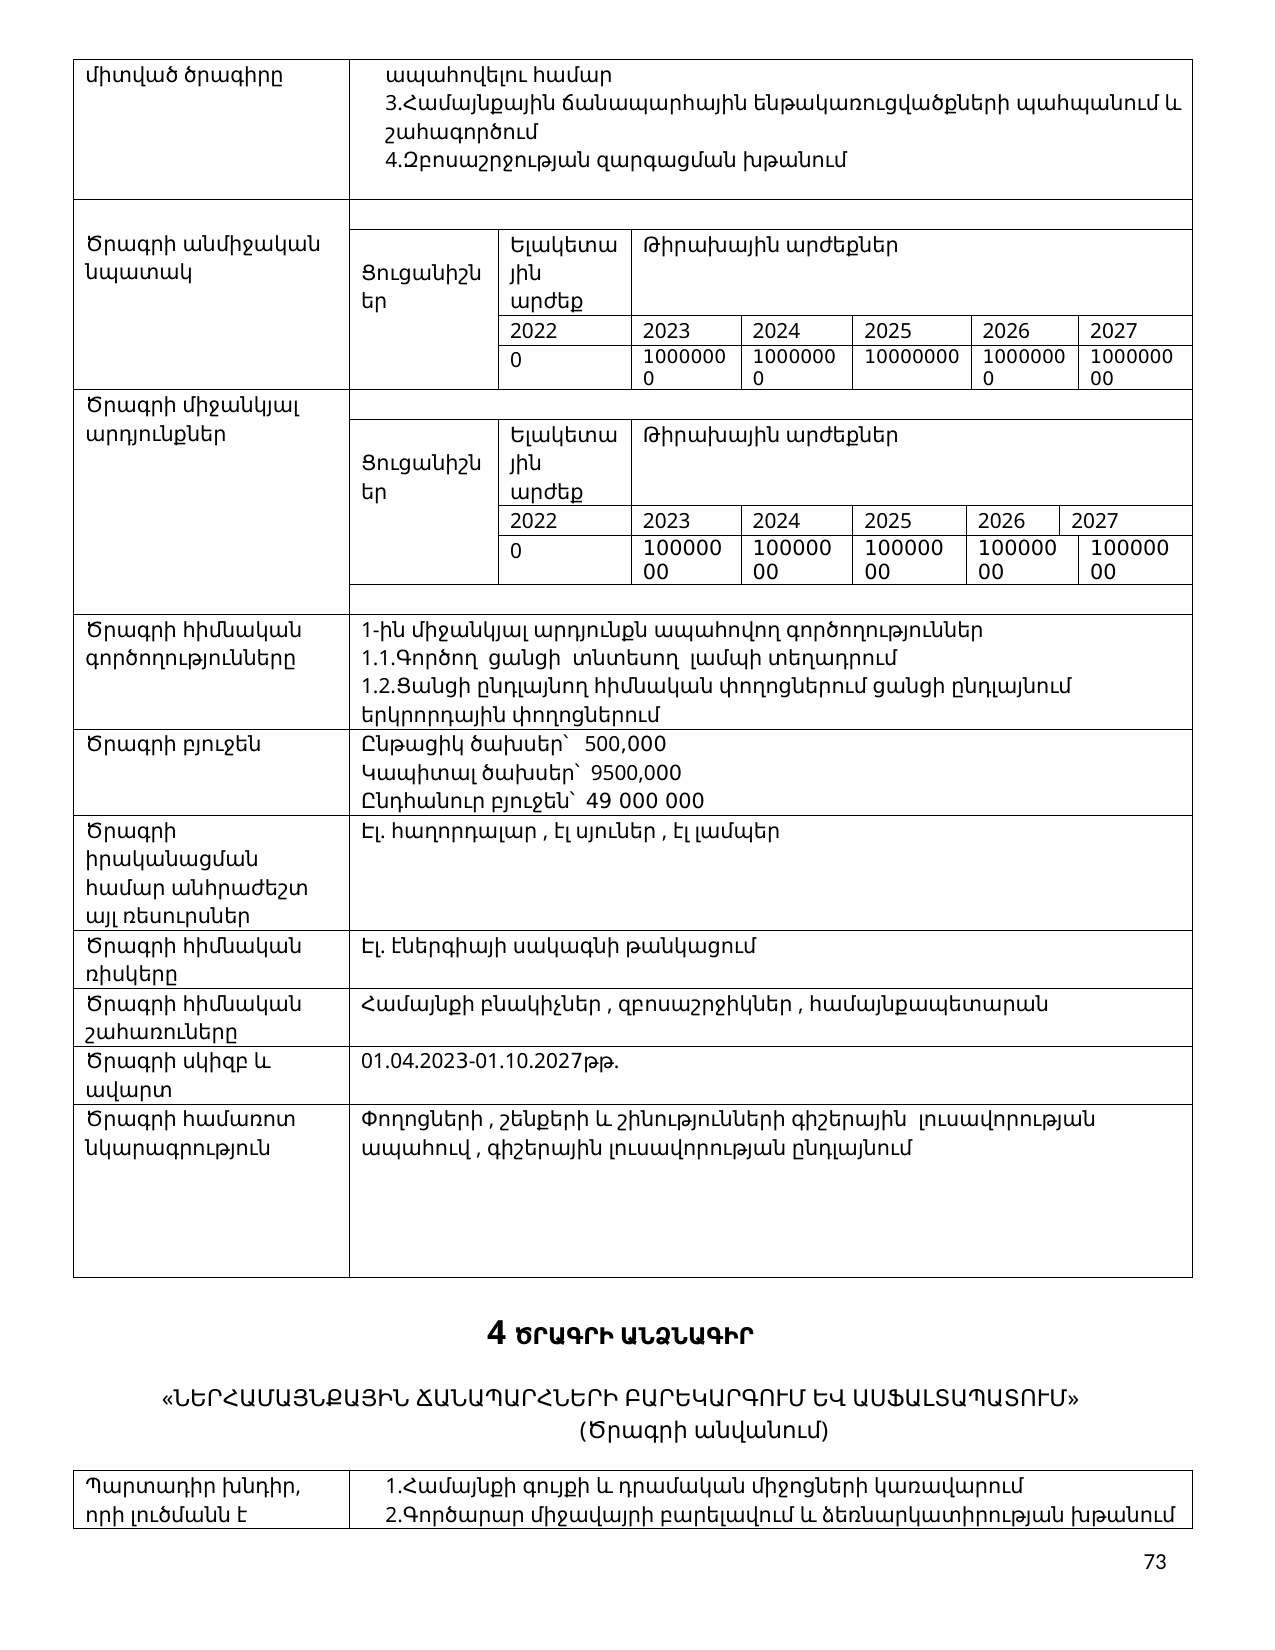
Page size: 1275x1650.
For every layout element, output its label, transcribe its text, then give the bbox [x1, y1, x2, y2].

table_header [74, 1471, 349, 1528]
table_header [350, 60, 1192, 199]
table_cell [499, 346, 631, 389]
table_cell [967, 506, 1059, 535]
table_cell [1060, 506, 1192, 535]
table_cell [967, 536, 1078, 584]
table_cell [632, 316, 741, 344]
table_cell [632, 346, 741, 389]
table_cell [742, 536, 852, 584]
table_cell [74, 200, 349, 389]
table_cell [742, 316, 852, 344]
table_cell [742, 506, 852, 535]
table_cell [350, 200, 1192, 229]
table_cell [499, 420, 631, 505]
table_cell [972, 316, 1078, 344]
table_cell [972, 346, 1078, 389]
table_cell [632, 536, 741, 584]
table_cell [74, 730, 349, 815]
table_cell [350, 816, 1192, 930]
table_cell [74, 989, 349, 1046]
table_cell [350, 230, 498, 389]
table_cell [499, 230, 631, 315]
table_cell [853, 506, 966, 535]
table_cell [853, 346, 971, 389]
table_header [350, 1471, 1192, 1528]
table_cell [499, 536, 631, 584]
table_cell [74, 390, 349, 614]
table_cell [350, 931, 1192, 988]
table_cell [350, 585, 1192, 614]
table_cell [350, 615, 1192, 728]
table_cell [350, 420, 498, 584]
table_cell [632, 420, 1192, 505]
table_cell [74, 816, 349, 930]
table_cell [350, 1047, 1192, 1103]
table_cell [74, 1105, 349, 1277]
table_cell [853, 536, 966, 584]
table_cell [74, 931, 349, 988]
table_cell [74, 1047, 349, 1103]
text (Ծրագրի անվանում) [74, 1414, 1167, 1445]
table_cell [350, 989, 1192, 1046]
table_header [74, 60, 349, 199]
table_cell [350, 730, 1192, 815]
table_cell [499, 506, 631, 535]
text «ՆԵՐՀԱՄԱՅՆՔԱՅԻՆ ՃԱՆԱՊԱՐՀՆԵՐԻ ԲԱՐԵԿԱՐԳՈՒՄ ԵՎ ԱՍՖԱԼՏԱՊԱՏՈՒՄ» [74, 1382, 1167, 1414]
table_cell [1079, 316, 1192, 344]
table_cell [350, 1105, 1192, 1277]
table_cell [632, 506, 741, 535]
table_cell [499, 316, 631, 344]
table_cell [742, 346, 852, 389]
text 4 ԾՐԱԳՐԻ ԱՆՁՆԱԳԻՐ [74, 1309, 1167, 1382]
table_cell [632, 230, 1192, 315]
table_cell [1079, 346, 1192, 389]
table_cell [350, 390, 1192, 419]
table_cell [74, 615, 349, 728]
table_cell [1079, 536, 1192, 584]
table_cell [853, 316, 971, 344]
